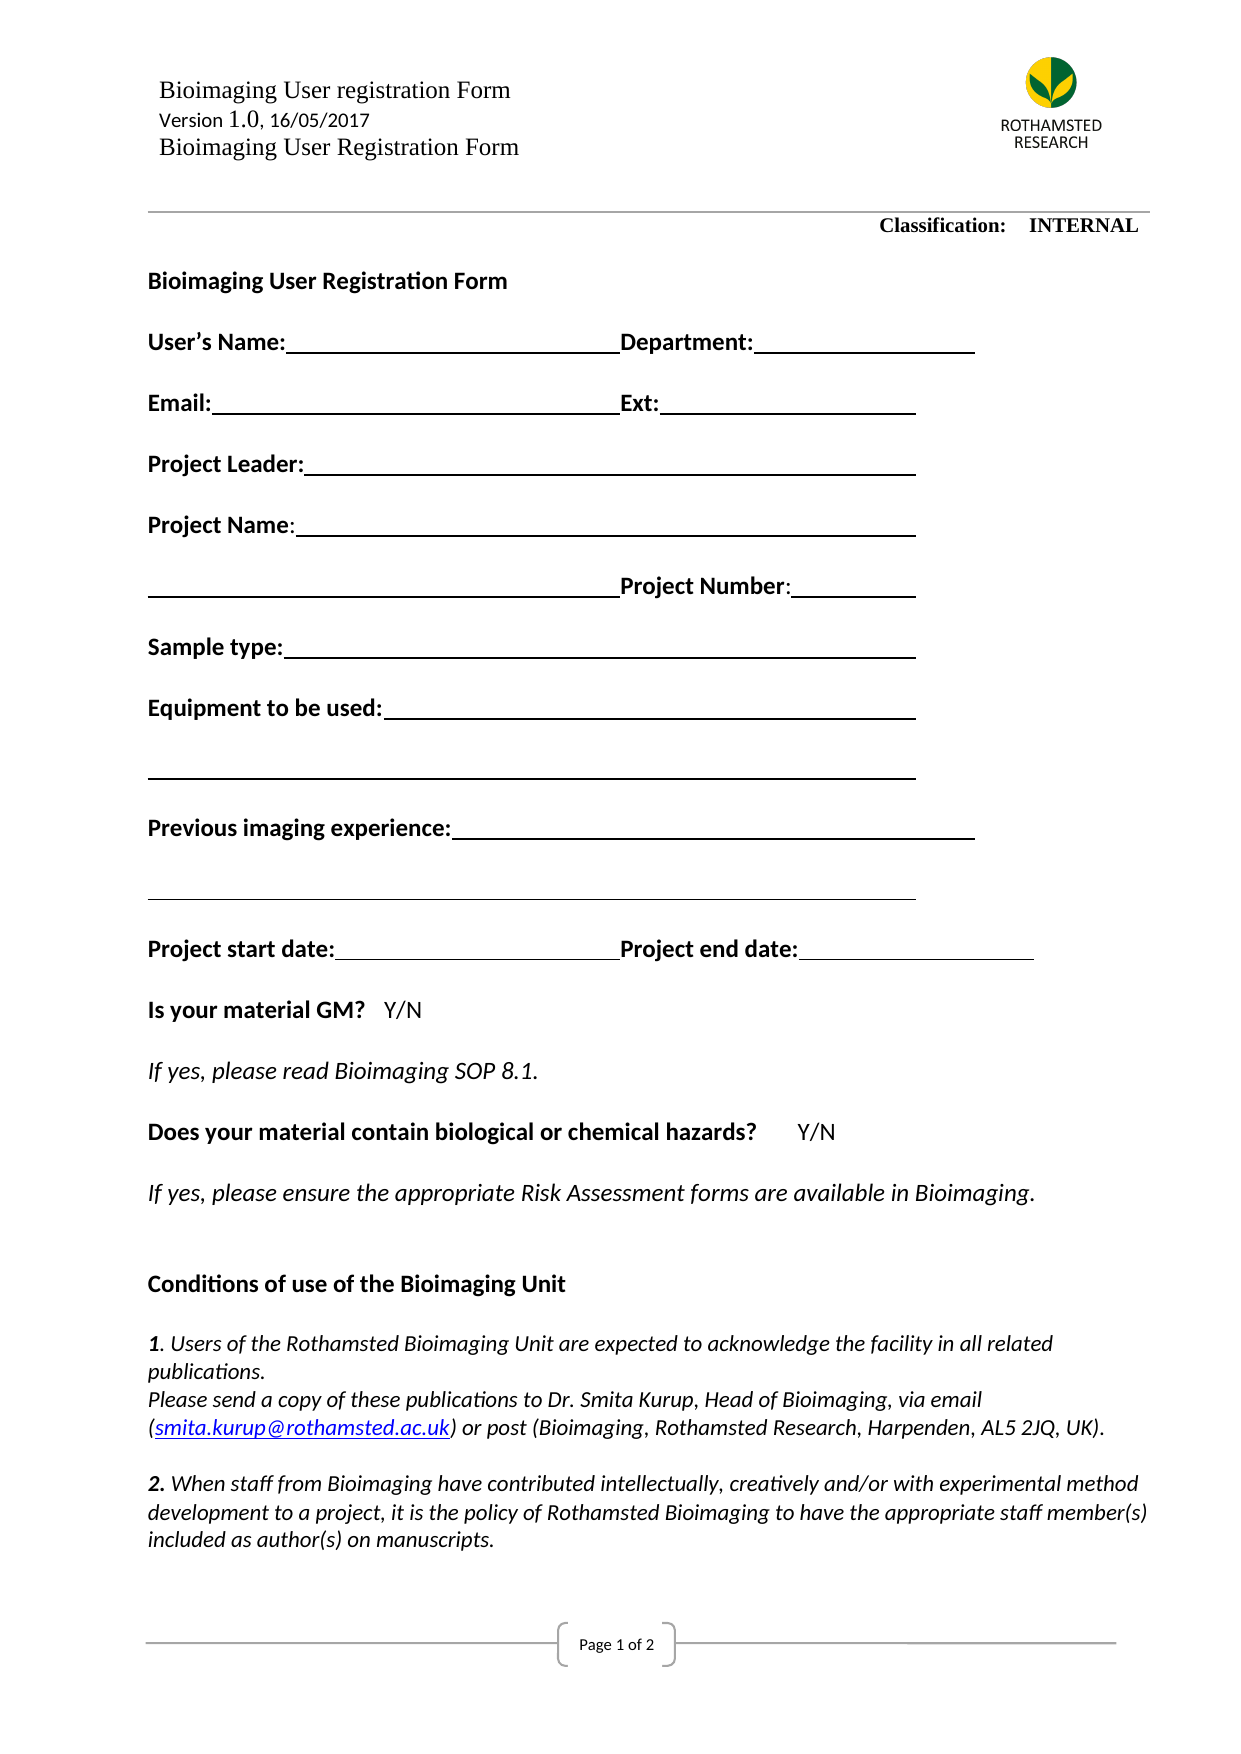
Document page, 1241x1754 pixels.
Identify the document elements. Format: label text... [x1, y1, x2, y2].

text Email: Ext: [148, 387, 1152, 417]
text Does your material contain biological or chemical hazards? Y/N [148, 1116, 1152, 1146]
text Previous imaging experience: [148, 812, 1152, 843]
text Project Number: [148, 570, 1152, 601]
text If yes, please ensure the appropriate Risk Assessment forms are available in Bioimaging. [148, 1177, 1152, 1207]
text Equipment to be used: [148, 692, 1152, 723]
text Conditions of use of the Bioimaging Unit [148, 1268, 1152, 1299]
text Bioimaging User Registration Form [148, 265, 1152, 295]
text User’s Name: Department: [148, 326, 1152, 356]
text 1. Users of the Rothamsted Bioimaging Unit are expected to acknowledge the facility in all related publications. [148, 1329, 1152, 1386]
text Project start date: Project end date: [148, 933, 1152, 963]
text Project Name: [148, 509, 1152, 539]
text Sample type: [148, 631, 1152, 662]
text 2. When staff from Bioimaging have contributed intellectually, creatively and/or with experimental method development to a project, it is the policy of Rothamsted Bioimaging to have the appropriate staff member(s) included as author(s) on manuscripts. [148, 1469, 1152, 1554]
picture [974, 25, 1129, 180]
text If yes, please read Bioimaging SOP 8.1. [148, 1055, 1152, 1085]
text Please send a copy of these publications to Dr. Smita Kurup, Head of Bioimaging, via email (smita.kurup@rothamsted.ac.uk) or post (Bioimaging, Rothamsted Research, Harpenden, AL5 2JQ, UK). [148, 1386, 1152, 1442]
text Is your material GM? Y/N [148, 994, 1152, 1024]
text Project Leader: [148, 448, 1152, 478]
